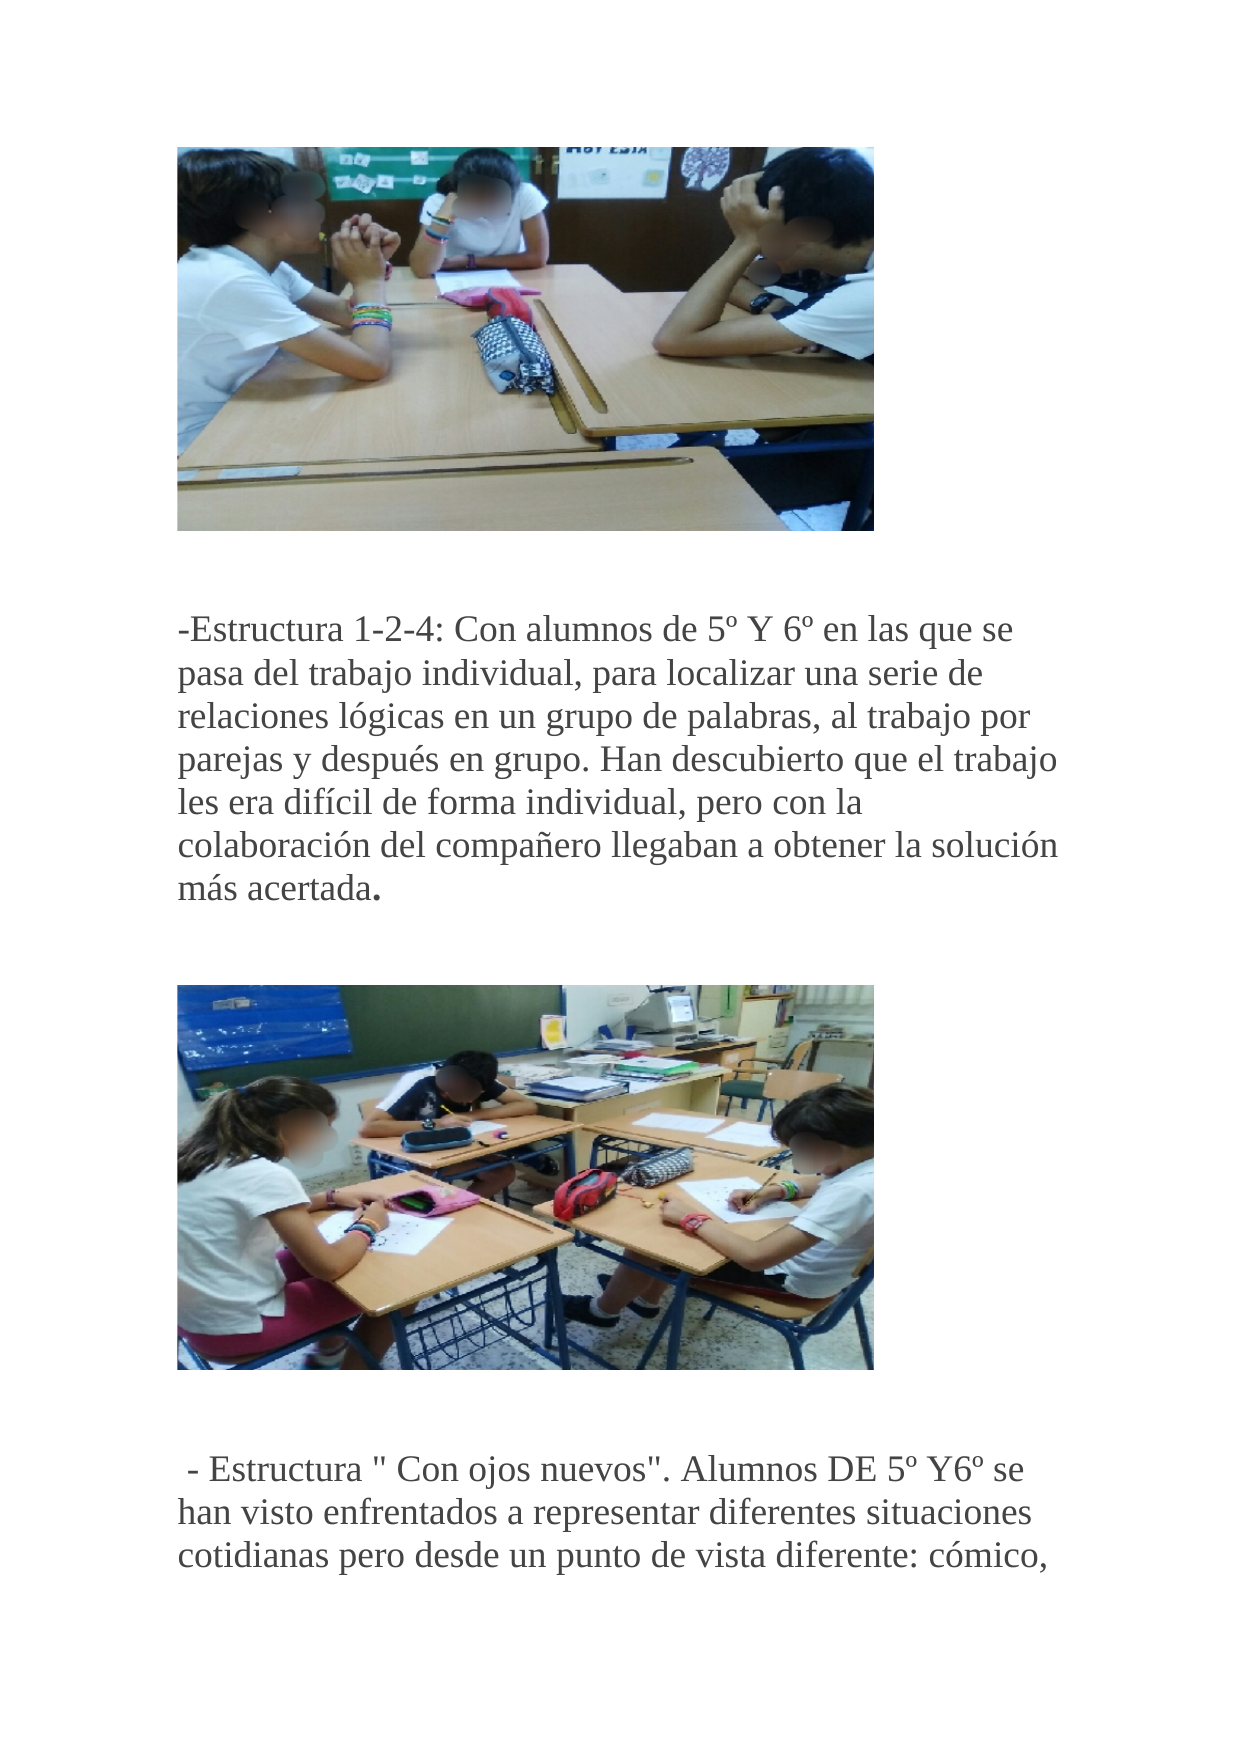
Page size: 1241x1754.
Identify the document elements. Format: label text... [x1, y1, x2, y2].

picture [177, 985, 874, 1370]
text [177, 1446, 1063, 1575]
text -Estructura 1-2-4: Con alumnos de 5º Y 6º en las que se pasa del trabajo individual, para localizar una serie de relaciones lógicas en un grupo de palabras, al trabajo por parejas y después en grupo. Han descubierto que el trabajo les era difícil de forma individual, pero con la colaboración del compañero llegaban a obtener la solución más acertada. [177, 607, 1063, 909]
picture [177, 147, 874, 531]
